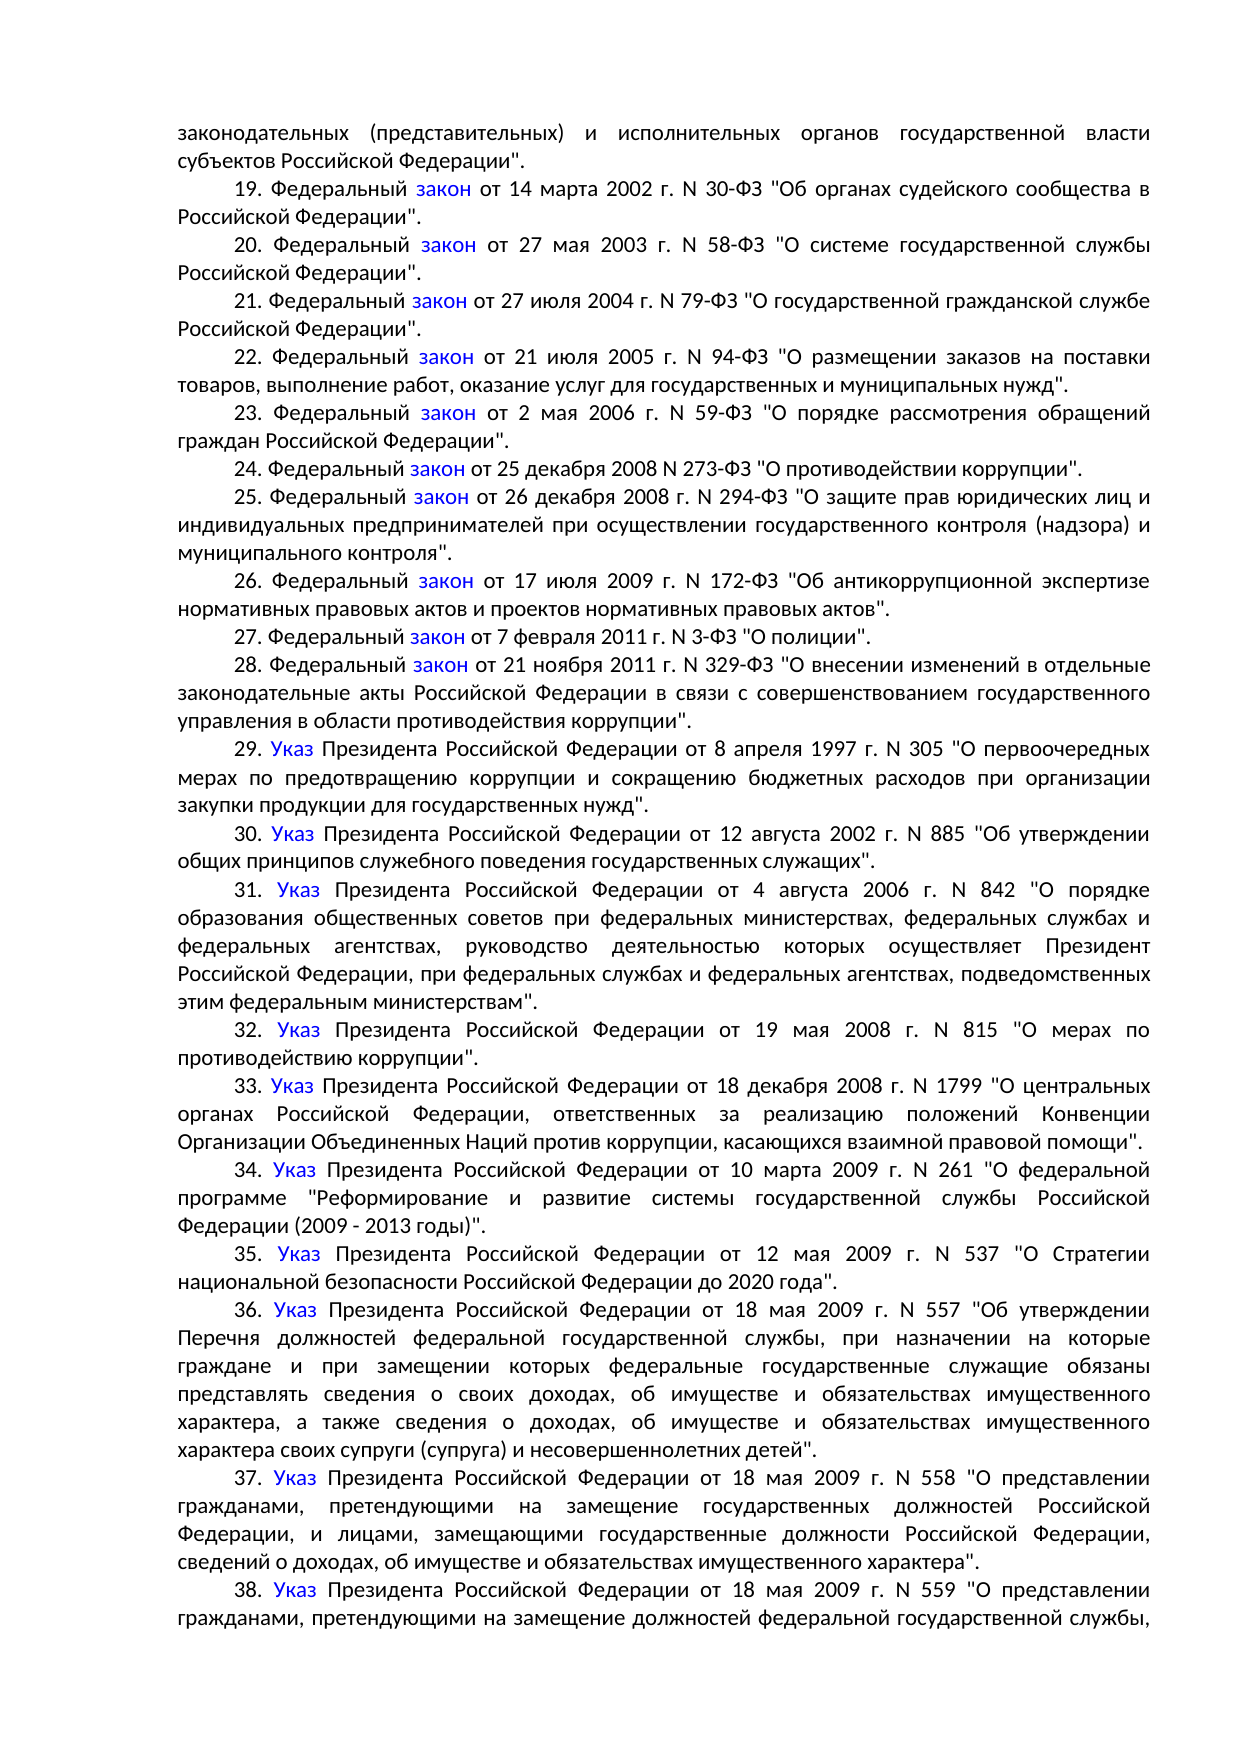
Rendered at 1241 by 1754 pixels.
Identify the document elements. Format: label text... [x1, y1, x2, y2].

text 28. Федеральный закон от 21 ноября 2011 г. N 329-ФЗ "О внесении изменений в отдельные законодательные акты Российской Федерации в связи с совершенствованием государственного управления в области противодействия коррупции". [177, 651, 1152, 734]
text 23. Федеральный закон от 2 мая 2006 г. N 59-ФЗ "О порядке рассмотрения обращений граждан Российской Федерации". [177, 398, 1152, 454]
text 24. Федеральный закон от 25 декабря 2008 N 273-ФЗ "О противодействии коррупции". [177, 454, 1152, 482]
text 33. Указ Президента Российской Федерации от 18 декабря 2008 г. N 1799 "О центральных органах Российской Федерации, ответственных за реализацию положений Конвенции Организации Объединенных Наций против коррупции, касающихся взаимной правовой помощи". [177, 1071, 1152, 1155]
text 34. Указ Президента Российской Федерации от 10 марта 2009 г. N 261 "О федеральной программе "Реформирование и развитие системы государственной службы Российской Федерации (2009 - 2013 годы)". [177, 1155, 1152, 1239]
text 31. Указ Президента Российской Федерации от 4 августа 2006 г. N 842 "О порядке образования общественных советов при федеральных министерствах, федеральных службах и федеральных агентствах, руководство деятельностью которых осуществляет Президент Российской Федерации, при федеральных службах и федеральных агентствах, подведомственных этим федеральным министерствам". [177, 875, 1152, 1015]
text 32. Указ Президента Российской Федерации от 19 мая 2008 г. N 815 "О мерах по противодействию коррупции". [177, 1015, 1152, 1071]
text 27. Федеральный закон от 7 февраля 2011 г. N 3-ФЗ "О полиции". [177, 622, 1152, 651]
text 22. Федеральный закон от 21 июля 2005 г. N 94-ФЗ "О размещении заказов на поставки товаров, выполнение работ, оказание услуг для государственных и муниципальных нужд". [177, 342, 1152, 398]
text 29. Указ Президента Российской Федерации от 8 апреля 1997 г. N 305 "О первоочередных мерах по предотвращению коррупции и сокращению бюджетных расходов при организации закупки продукции для государственных нужд". [177, 734, 1152, 819]
text 21. Федеральный закон от 27 июля 2004 г. N 79-ФЗ "О государственной гражданской службе Российской Федерации". [177, 286, 1152, 342]
text 36. Указ Президента Российской Федерации от 18 мая 2009 г. N 557 "Об утверждении Перечня должностей федеральной государственной службы, при назначении на которые граждане и при замещении которых федеральные государственные служащие обязаны представлять сведения о своих доходах, об имуществе и обязательствах имущественного характера, а также сведения о доходах, об имуществе и обязательствах имущественного характера своих супруги (супруга) и несовершеннолетних детей". [177, 1295, 1152, 1463]
text 19. Федеральный закон от 14 марта 2002 г. N 30-ФЗ "Об органах судейского сообщества в Российской Федерации". [177, 174, 1152, 230]
text 37. Указ Президента Российской Федерации от 18 мая 2009 г. N 558 "О представлении гражданами, претендующими на замещение государственных должностей Российской Федерации, и лицами, замещающими государственные должности Российской Федерации, сведений о доходах, об имуществе и обязательствах имущественного характера". [177, 1463, 1152, 1575]
text 25. Федеральный закон от 26 декабря 2008 г. N 294-ФЗ "О защите прав юридических лиц и индивидуальных предпринимателей при осуществлении государственного контроля (надзора) и муниципального контроля". [177, 482, 1152, 566]
text 26. Федеральный закон от 17 июля 2009 г. N 172-ФЗ "Об антикоррупционной экспертизе нормативных правовых актов и проектов нормативных правовых актов". [177, 566, 1152, 622]
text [177, 118, 1152, 174]
text 30. Указ Президента Российской Федерации от 12 августа 2002 г. N 885 "Об утверждении общих принципов служебного поведения государственных служащих". [177, 819, 1152, 875]
text 35. Указ Президента Российской Федерации от 12 мая 2009 г. N 537 "О Стратегии национальной безопасности Российской Федерации до 2020 года". [177, 1239, 1152, 1295]
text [177, 1575, 1152, 1631]
text 20. Федеральный закон от 27 мая 2003 г. N 58-ФЗ "О системе государственной службы Российской Федерации". [177, 230, 1152, 286]
